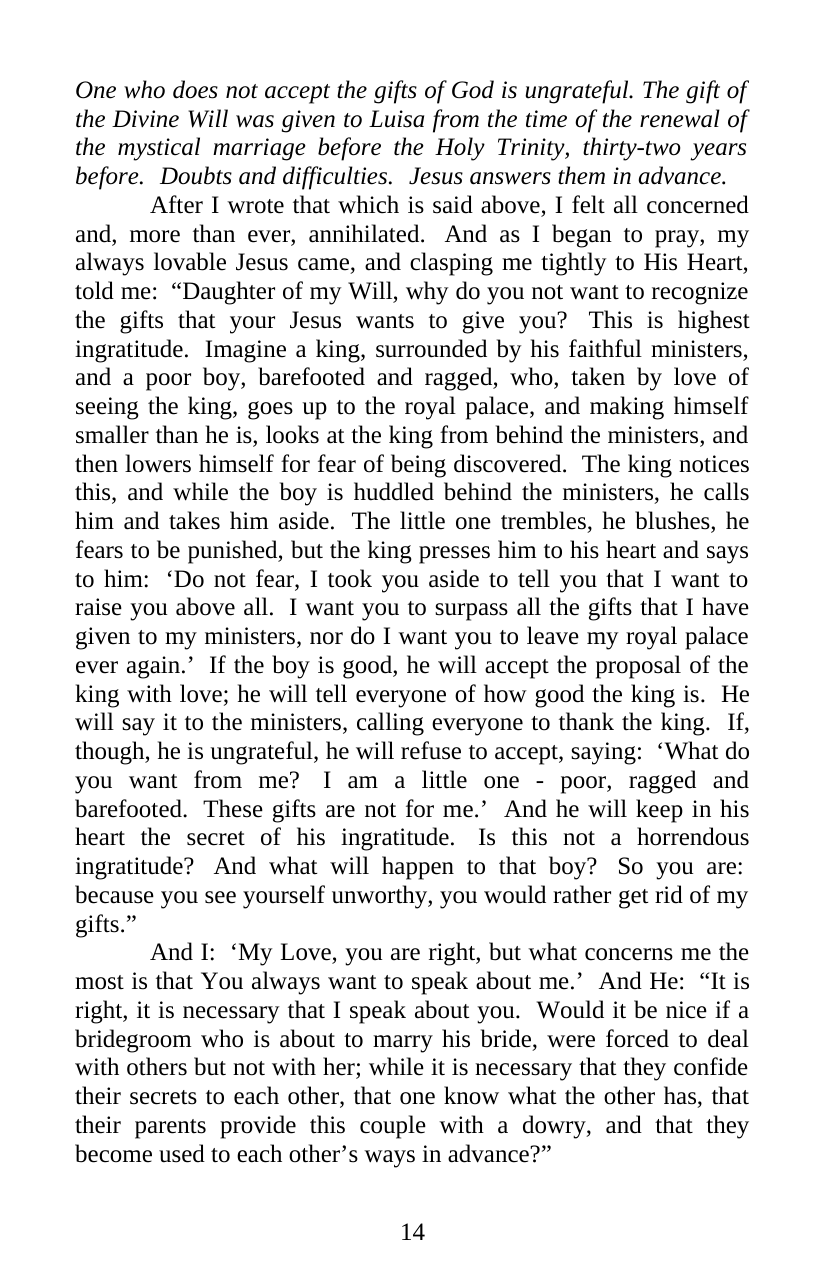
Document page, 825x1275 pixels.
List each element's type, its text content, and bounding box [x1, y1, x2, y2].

subtitle After I wrote that which is said above, I felt all concerned and, more than ever, annihilated. And as I began to pray, my always lovable Jesus came, and clasping me tightly to His Heart, told me: “Daughter of my Will, why do you not want to recognize the gifts that your Jesus wants to give you? This is highest ingratitude. Imagine a king, surrounded by his faithful ministers, and a poor boy, barefooted and ragged, who, taken by love of seeing the king, goes up to the royal palace, and making himself smaller than he is, looks at the king from behind the ministers, and then lowers himself for fear of being discovered. The king notices this, and while the boy is huddled behind the ministers, he calls him and takes him aside. The little one trembles, he blushes, he fears to be punished, but the king presses him to his heart and says to him: ‘Do not fear, I took you aside to tell you that I want to raise you above all. I want you to surpass all the gifts that I have given to my ministers, nor do I want you to leave my royal palace ever again.’ If the boy is good, he will accept the proposal of the king with love; he will tell everyone of how good the king is. He will say it to the ministers, calling everyone to thank the king. If, though, he is ungrateful, he will refuse to accept, saying: ‘What do you want from me? I am a little one - poor, ragged and barefooted. These gifts are not for me.’ And he will keep in his heart the secret of his ingratitude. Is this not a horrendous ingratitude? And what will happen to that boy? So you are: because you see yourself unworthy, you would rather get rid of my gifts.” [75, 190, 750, 937]
subtitle One who does not accept the gifts of God is ungrateful. The gift of the Divine Will was given to Luisa from the time of the renewal of the mystical marriage before the Holy Trinity, thirty-two years before. Doubts and difficulties. Jesus answers them in advance. [75, 75, 750, 190]
subtitle And I: ‘My Love, you are right, but what concerns me the most is that You always want to speak about me.’ And He: “It is right, it is necessary that I speak about you. Would it be nice if a bridegroom who is about to marry his bride, were forced to deal with others but not with her; while it is necessary that they confide their secrets to each other, that one know what the other has, that their parents provide this couple with a dowry, and that they become used to each other’s ways in advance?” [75, 937, 750, 1167]
